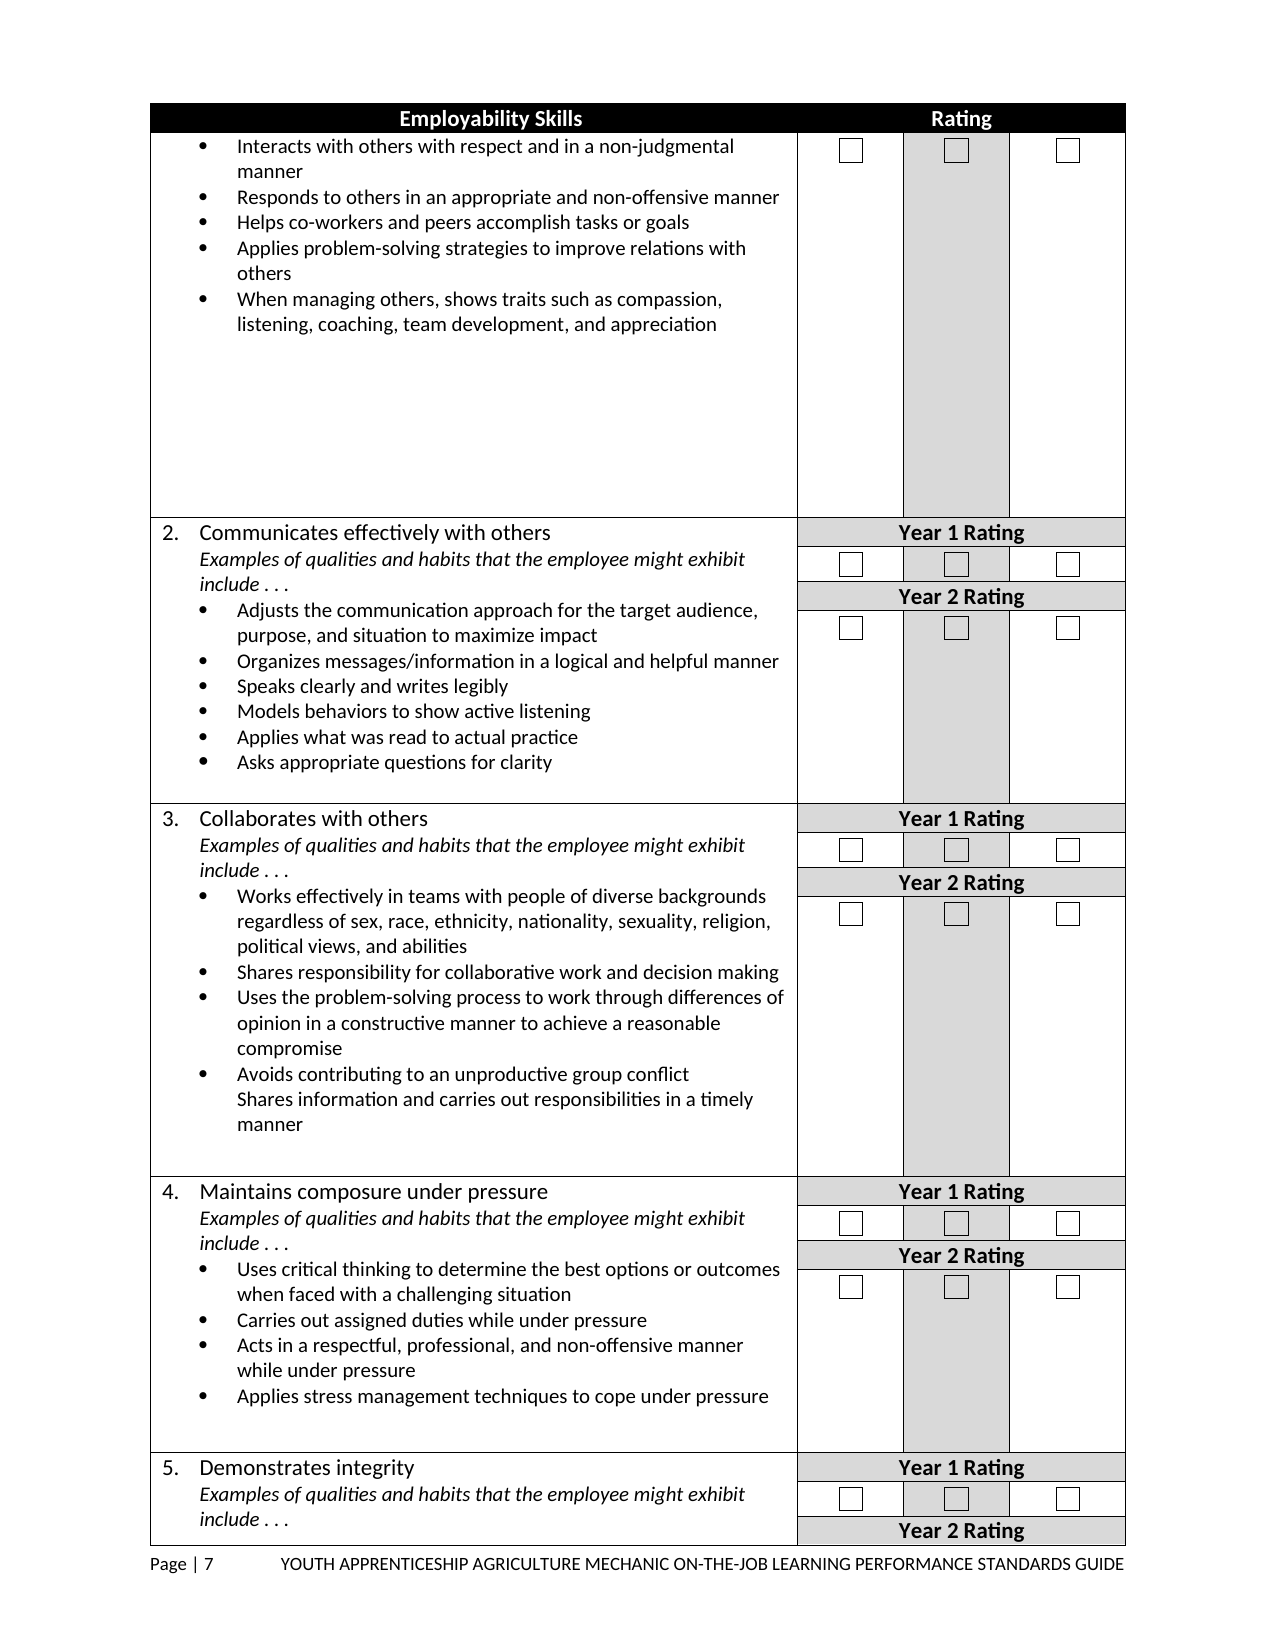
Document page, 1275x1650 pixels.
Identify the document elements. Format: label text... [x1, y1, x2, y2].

table_cell Collaborates with others Examples of qualities and habits that the employee might exhibit include . . . Works effectively in teams with people of diverse backgrounds regardless of sex, race, ethnicity, nationality, sexuality, religion, political views, and abilities Shares responsibility for collaborative work and decision making Uses the problem-solving process to work through differences of opinion in a constructive manner to achieve a reasonable compromise Avoids contributing to an unproductive group conflict Shares information and carries out responsibilities in a timely manner [151, 804, 797, 1176]
table_cell [904, 611, 1009, 803]
table_cell [904, 897, 1009, 1176]
table_cell [1010, 1482, 1125, 1516]
table_cell [904, 1482, 1009, 1516]
table_cell Maintains composure under pressure Examples of qualities and habits that the employee might exhibit include . . . Uses critical thinking to determine the best options or outcomes when faced with a challenging situation Carries out assigned duties while under pressure Acts in a respectful, professional, and non-offensive manner while under pressure Applies stress management techniques to cope under pressure [151, 1177, 797, 1452]
table_cell Year 2 Rating [798, 1517, 1125, 1544]
table_cell Year 1 Rating [798, 804, 1125, 832]
table_cell [1010, 833, 1125, 867]
table_cell [798, 1206, 903, 1240]
table_header Rating [798, 104, 1125, 132]
table_cell [904, 547, 1009, 581]
table_cell [798, 547, 903, 581]
table_cell [798, 133, 903, 517]
table_cell Year 1 Rating [798, 518, 1125, 546]
table_header Employability Skills [185, 104, 797, 132]
table_cell Year 2 Rating [798, 582, 1125, 610]
table_cell Year 1 Rating [798, 1453, 1125, 1481]
table_cell [1010, 611, 1125, 803]
table_cell [1010, 133, 1125, 517]
table_cell [1010, 1270, 1125, 1452]
table_cell Communicates effectively with others Examples of qualities and habits that the employee might exhibit include . . . Adjusts the communication approach for the target audience, purpose, and situation to maximize impact Organizes messages/information in a logical and helpful manner Speaks clearly and writes legibly Models behaviors to show active listening Applies what was read to actual practice Asks appropriate questions for clarity [151, 518, 797, 803]
table_cell [798, 833, 903, 867]
table_cell [798, 897, 903, 1176]
table_cell [904, 1206, 1009, 1240]
table_cell Year 2 Rating [798, 868, 1125, 896]
table_cell [798, 1270, 903, 1452]
table_cell [798, 611, 903, 803]
table_cell Year 2 Rating [798, 1241, 1125, 1269]
table_header [151, 104, 184, 132]
table_cell Demonstrates integrity Examples of qualities and habits that the employee might exhibit include . . . Carries out responsibilities in an ethical, legal and confidential manner Responds to situations in a timely manner Takes personal responsibility to correct problems Models behaviors that demonstrate self-discipline, reliability, and dependability [151, 1453, 797, 1544]
table_cell Year 1 Rating [798, 1177, 1125, 1205]
table_cell [1010, 1206, 1125, 1240]
table_cell [1010, 897, 1125, 1176]
table_cell [1010, 547, 1125, 581]
table_cell [904, 133, 1009, 517]
table_cell [904, 833, 1009, 867]
table_cell [798, 1482, 903, 1516]
table_cell [904, 1270, 1009, 1452]
